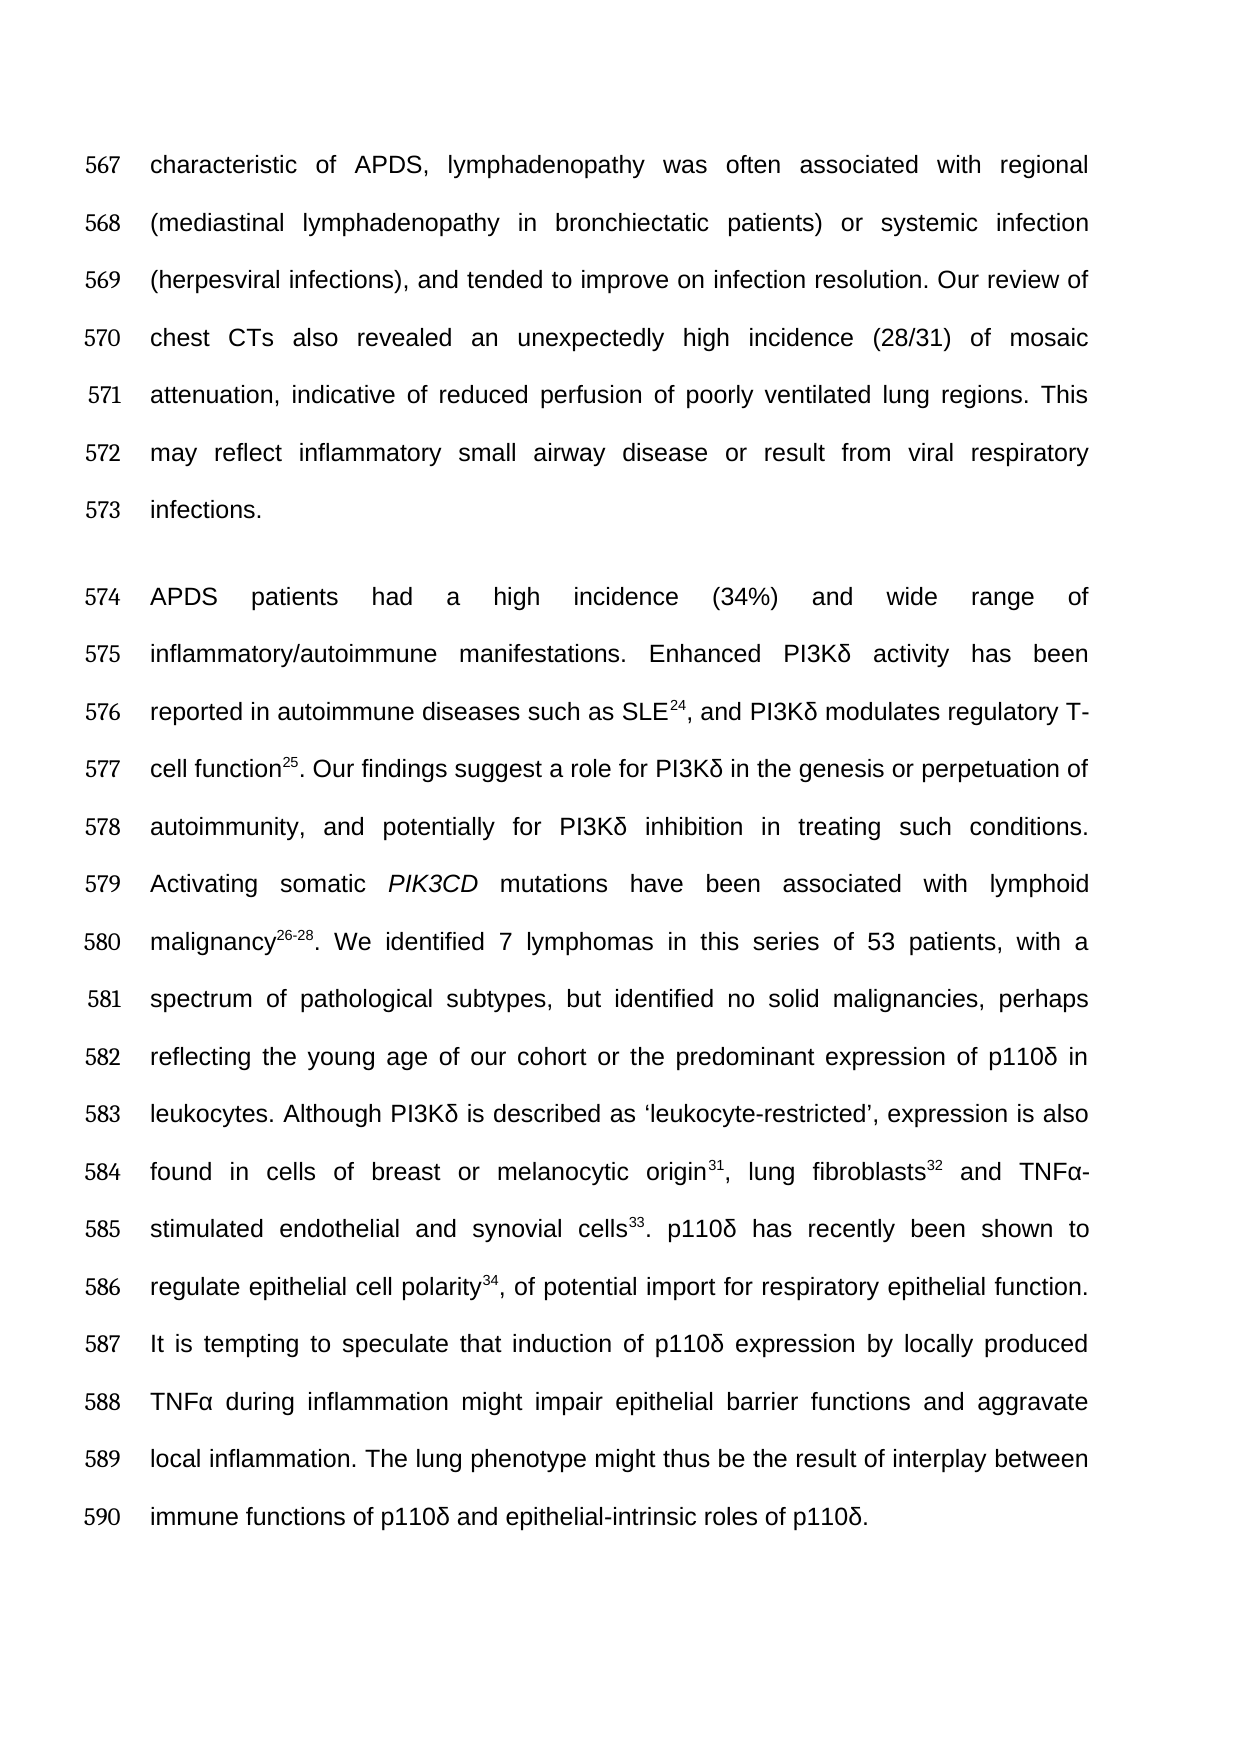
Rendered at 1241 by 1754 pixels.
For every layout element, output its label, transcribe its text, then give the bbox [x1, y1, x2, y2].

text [150, 150, 1090, 524]
text APDS patients had a high incidence (34%) and wide range of inflammatory/autoimmune manifestations. Enhanced PI3Kδ activity has been reported in autoimmune diseases such as SLE24, and PI3Kδ modulates regulatory T-cell function25. Our findings suggest a role for PI3Kδ in the genesis or perpetuation of autoimmunity, and potentially for PI3Kδ inhibition in treating such conditions. Activating somatic PIK3CD mutations have been associated with lymphoid malignancy26-28. We identified 7 lymphomas in this series of 53 patients, with a spectrum of pathological subtypes, but identified no solid malignancies, perhaps reflecting the young age of our cohort or the predominant expression of p110δ in leukocytes. Although PI3Kδ is described as ‘leukocyte-restricted’, expression is also found in cells of breast or melanocytic origin31, lung fibroblasts32 and TNFα-stimulated endothelial and synovial cells33. p110δ has recently been shown to regulate epithelial cell polarity34, of potential import for respiratory epithelial function. It is tempting to speculate that induction of p110δ expression by locally produced TNFα during inflammation might impair epithelial barrier functions and aggravate local inflammation. The lung phenotype might thus be the result of interplay between immune functions of p110δ and epithelial-intrinsic roles of p110δ. [150, 582, 1090, 1530]
